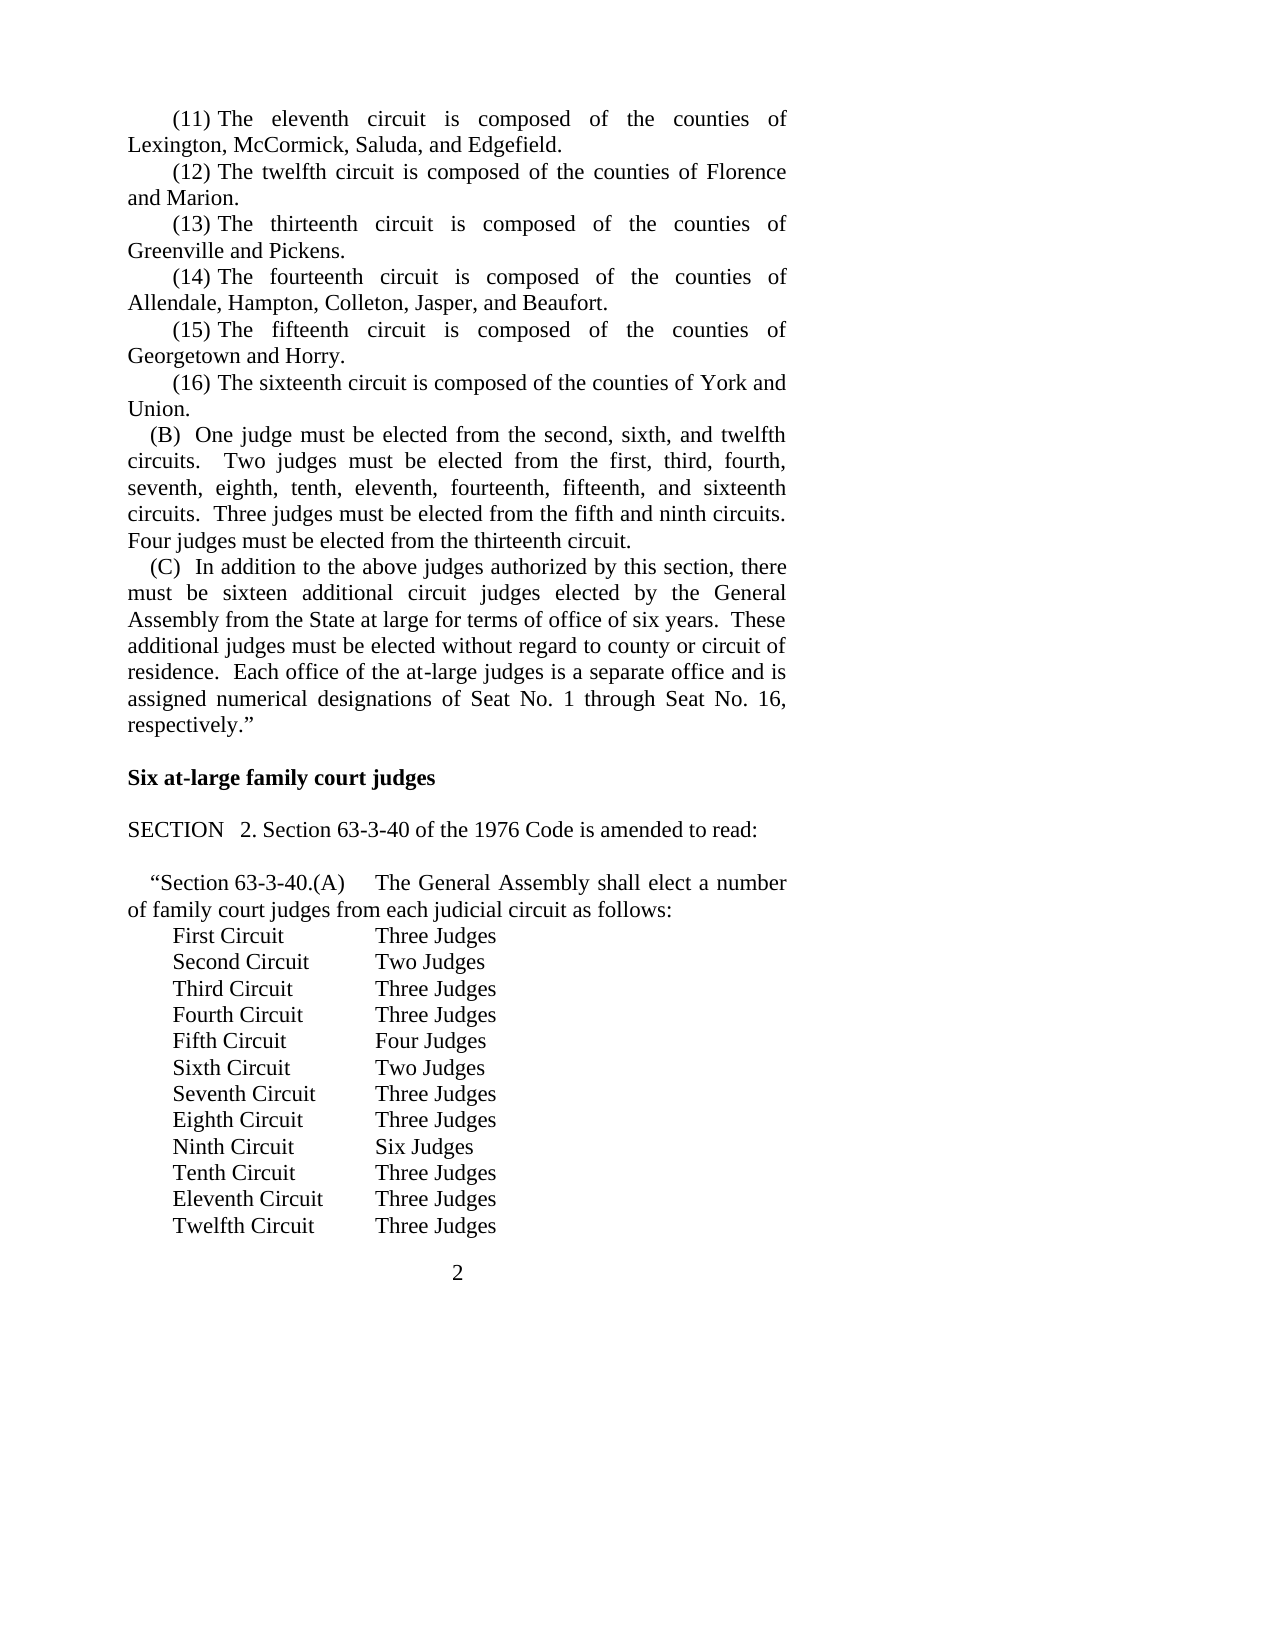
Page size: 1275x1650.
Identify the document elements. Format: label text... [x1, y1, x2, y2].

text Eighth Circuit Three Judges [127, 1106, 787, 1133]
text “Section 63-3-40.(A) The General Assembly shall elect a number of family court judges from each judicial circuit as follows: [127, 869, 787, 922]
text Fifth Circuit Four Judges [127, 1027, 787, 1054]
text SECTION 2. Section 63-3-40 of the 1976 Code is amended to read: [127, 817, 787, 843]
text First Circuit Three Judges [127, 922, 787, 948]
text (11) The eleventh circuit is composed of the counties of Lexington, McCormick, Saluda, and Edgefield. [127, 105, 787, 158]
text Sixth Circuit Two Judges [127, 1054, 787, 1080]
text Twelfth Circuit Three Judges [127, 1212, 787, 1238]
text (16) The sixteenth circuit is composed of the counties of York and Union. [127, 368, 787, 421]
text Second Circuit Two Judges [127, 948, 787, 975]
text Seventh Circuit Three Judges [127, 1080, 787, 1106]
text (12) The twelfth circuit is composed of the counties of Florence and Marion. [127, 158, 787, 210]
text Eleventh Circuit Three Judges [127, 1186, 787, 1212]
text Fourth Circuit Three Judges [127, 1001, 787, 1027]
text Tenth Circuit Three Judges [127, 1159, 787, 1186]
text Ninth Circuit Six Judges [127, 1133, 787, 1159]
text Third Circuit Three Judges [127, 975, 787, 1001]
text Six at-large family court judges [127, 764, 787, 790]
text (B) One judge must be elected from the second, sixth, and twelfth circuits. Two judges must be elected from the first, third, fourth, seventh, eighth, tenth, eleventh, fourteenth, fifteenth, and sixteenth circuits. Three judges must be elected from the fifth and ninth circuits. Four judges must be elected from the thirteenth circuit. [127, 421, 787, 553]
text (C) In addition to the above judges authorized by this section, there must be sixteen additional circuit judges elected by the General Assembly from the State at large for terms of office of six years. These additional judges must be elected without regard to county or circuit of residence. Each office of the at-large judges is a separate office and is assigned numerical designations of Seat No. 1 through Seat No. 16, respectively.” [127, 553, 787, 737]
text (13) The thirteenth circuit is composed of the counties of Greenville and Pickens. [127, 210, 787, 263]
text (15) The fifteenth circuit is composed of the counties of Georgetown and Horry. [127, 316, 787, 368]
text (14) The fourteenth circuit is composed of the counties of Allendale, Hampton, Colleton, Jasper, and Beaufort. [127, 263, 787, 316]
